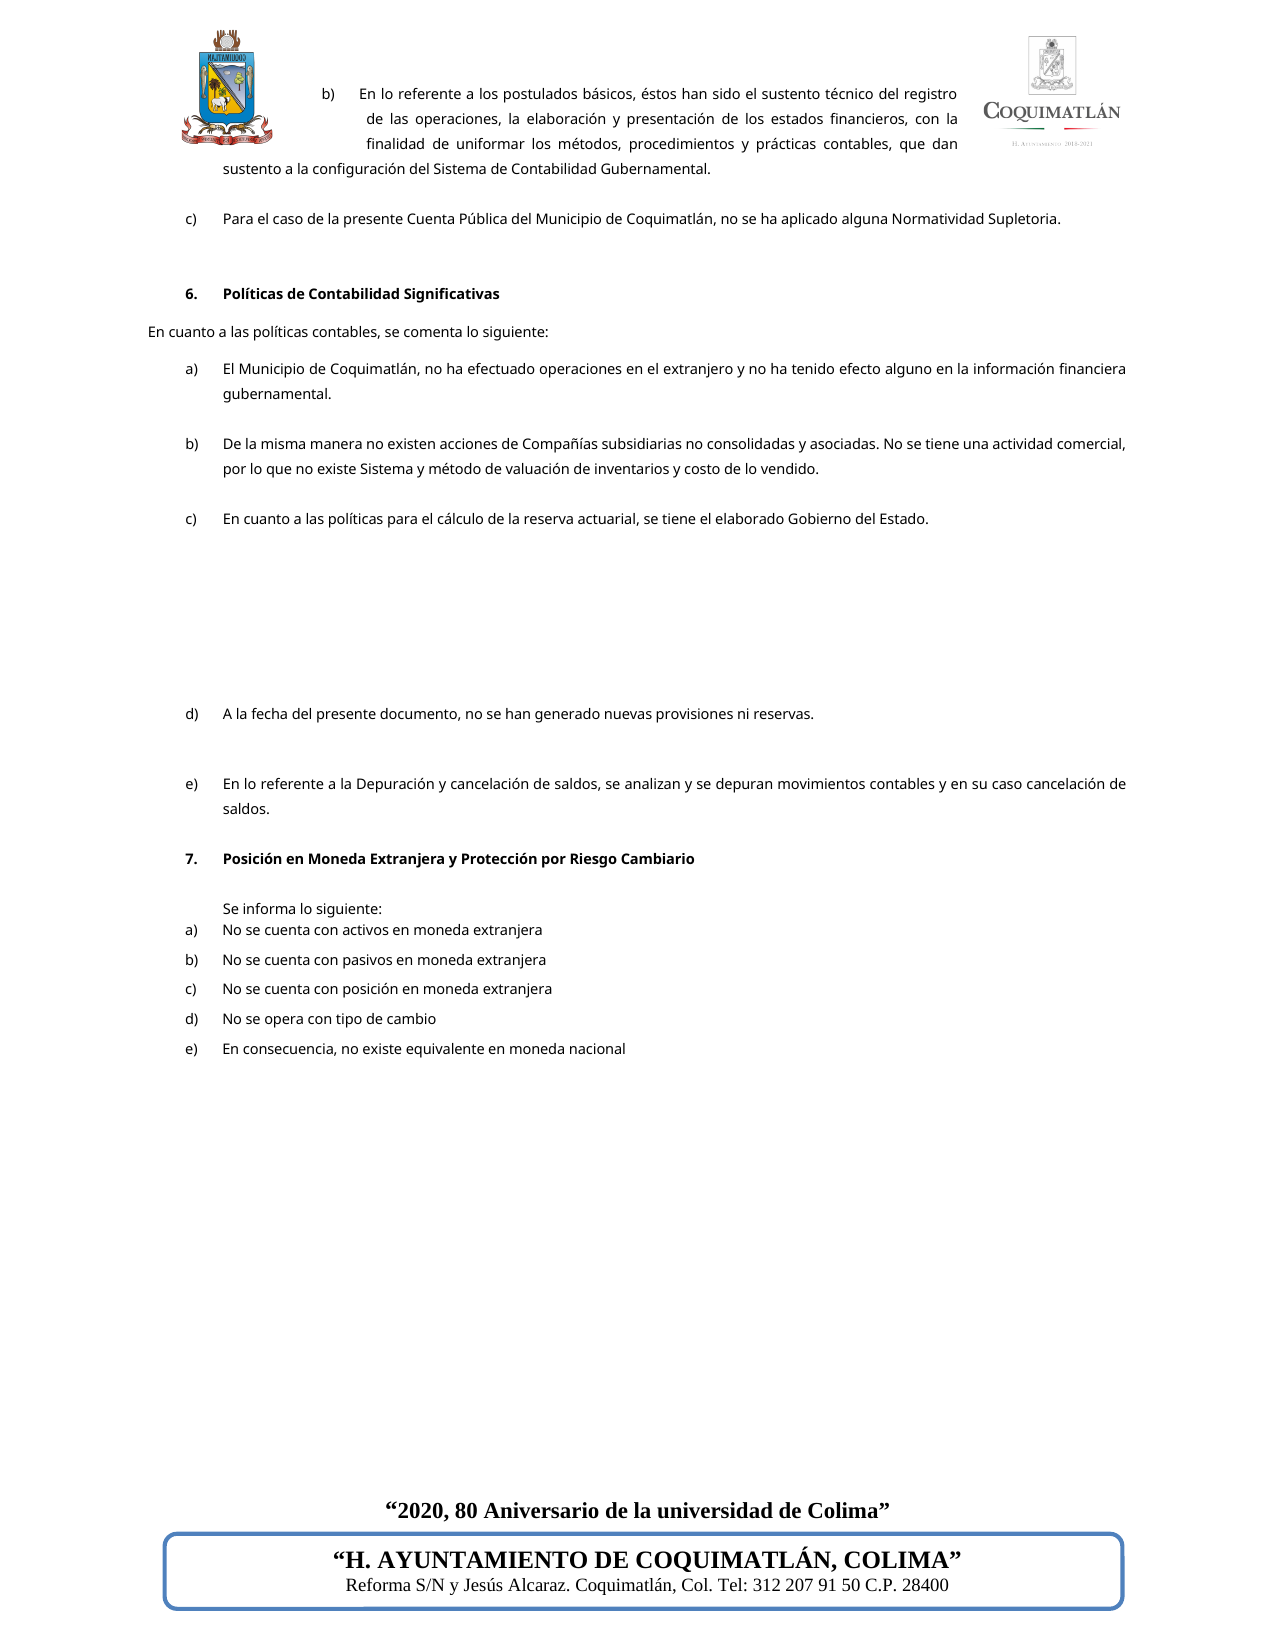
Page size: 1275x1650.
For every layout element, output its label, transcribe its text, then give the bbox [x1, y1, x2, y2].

list Se informa lo siguiente: [223, 894, 1127, 919]
list No se opera con tipo de cambio [185, 1009, 1127, 1029]
list No se cuenta con posición en moneda extranjera [185, 979, 1127, 999]
list En lo referente a los postulados básicos, éstos han sido el sustento técnico del registro de las operaciones, la elaboración y presentación de los estados financieros, con la finalidad de uniformar los métodos, procedimientos y prácticas contables, que dan sustento a la configuración del Sistema de Contabilidad Gubernamental. [185, 80, 1127, 180]
list Posición en Moneda Extranjera y Protección por Riesgo Cambiario [185, 844, 1127, 869]
list En cuanto a las políticas para el cálculo de la reserva actuarial, se tiene el elaborado Gobierno del Estado. [185, 505, 1127, 530]
list En lo referente a la Depuración y cancelación de saldos, se analizan y se depuran movimientos contables y en su caso cancelación de saldos. [185, 769, 1127, 819]
list Para el caso de la presente Cuenta Pública del Municipio de Coquimatlán, no se ha aplicado alguna Normatividad Supletoria. [185, 205, 1127, 230]
list A la fecha del presente documento, no se han generado nuevas provisiones ni reservas. [185, 700, 1127, 725]
picture [977, 26, 1121, 152]
list Políticas de Contabilidad Significativas [185, 280, 1127, 305]
text En cuanto a las políticas contables, se comenta lo siguiente: [148, 317, 1127, 342]
picture [181, 29, 273, 146]
list El Municipio de Coquimatlán, no ha efectuado operaciones en el extranjero y no ha tenido efecto alguno en la información financiera gubernamental. [185, 355, 1127, 405]
list No se cuenta con pasivos en moneda extranjera [185, 949, 1127, 969]
list No se cuenta con activos en moneda extranjera [185, 919, 1127, 939]
list En consecuencia, no existe equivalente en moneda nacional [185, 1039, 1127, 1059]
list De la misma manera no existen acciones de Compañías subsidiarias no consolidadas y asociadas. No se tiene una actividad comercial, por lo que no existe Sistema y método de valuación de inventarios y costo de lo vendido. [185, 430, 1127, 480]
